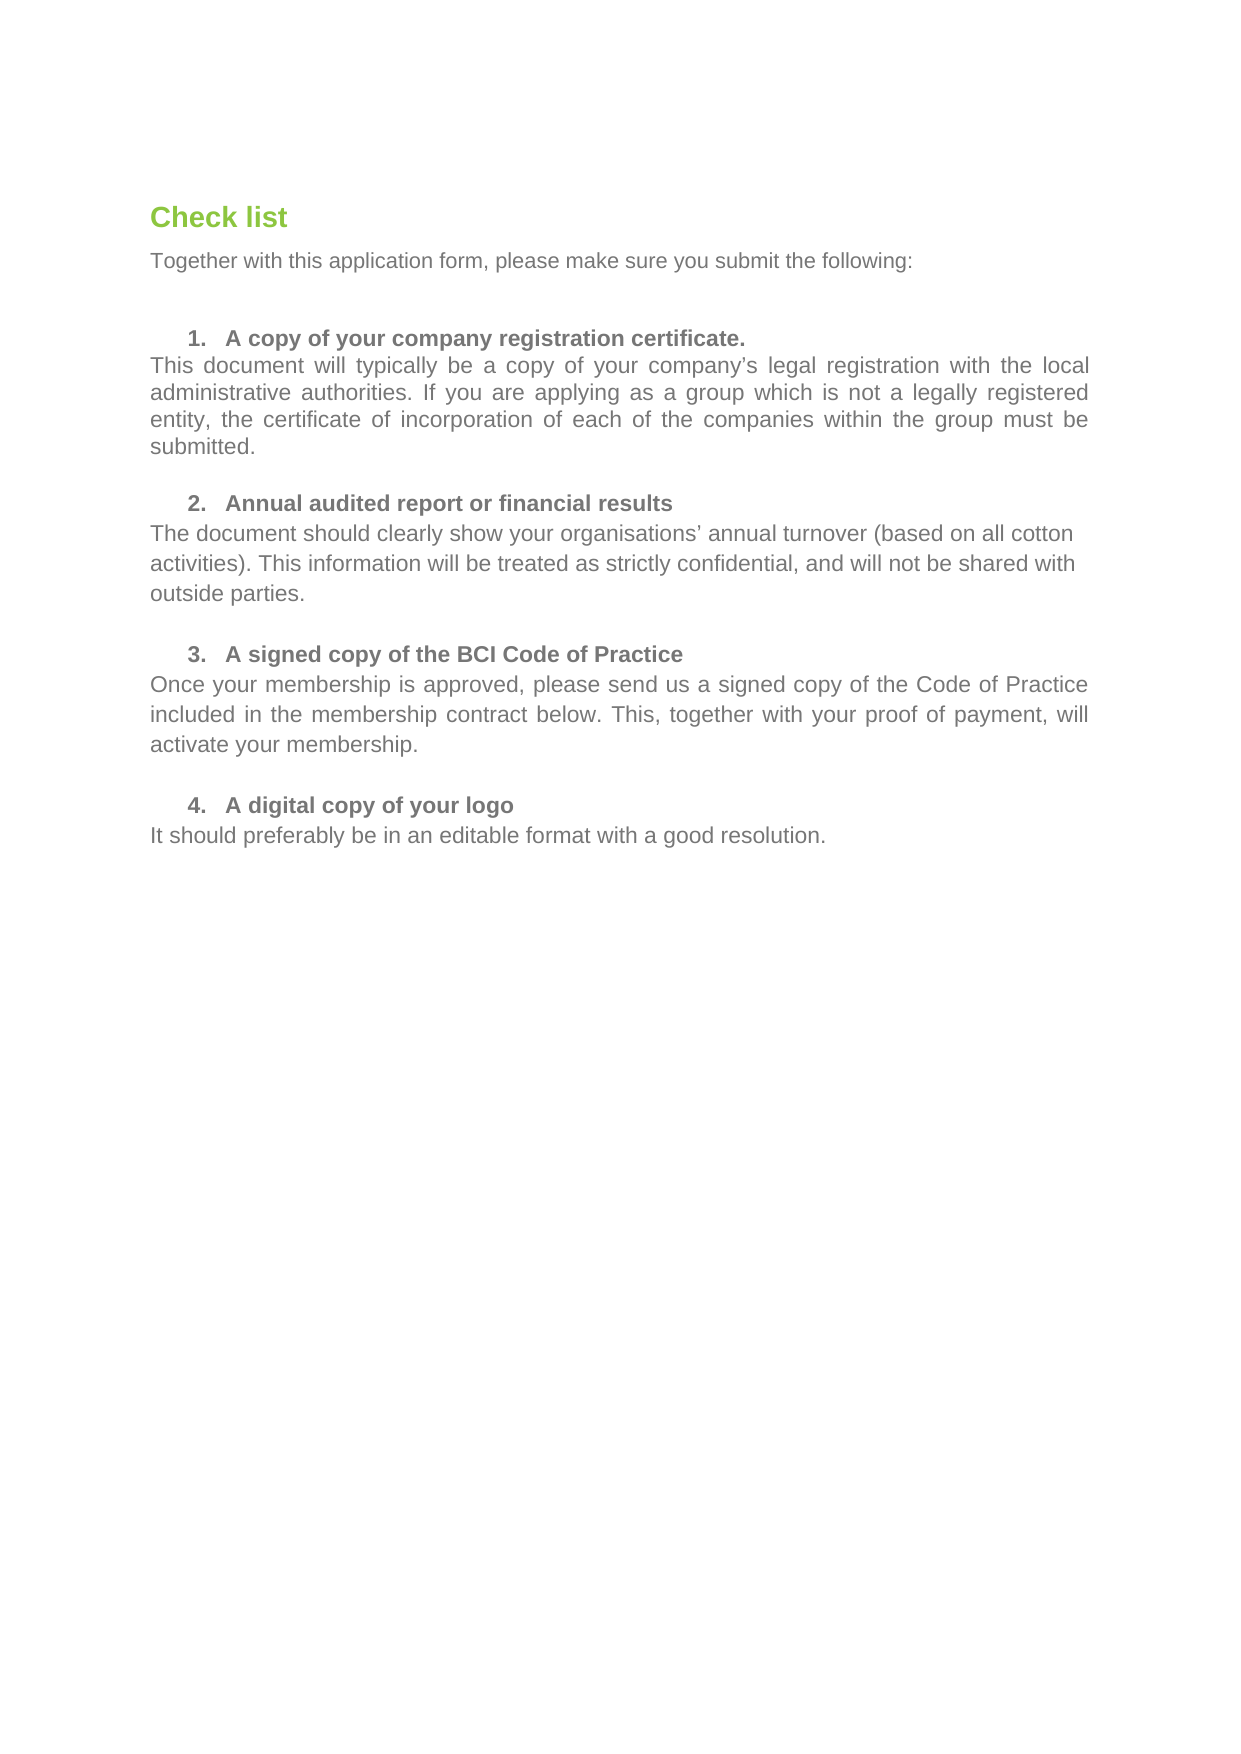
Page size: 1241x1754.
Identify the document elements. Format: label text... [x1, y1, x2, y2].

subtitle Check list [150, 200, 1090, 233]
list A signed copy of the BCI Code of Practice [187, 641, 1090, 667]
list Annual audited report or financial results [187, 490, 1090, 516]
list Once your membership is approved, please send us a signed copy of the Code of Practice included in the membership contract below. This, together with your proof of payment, will activate your membership. [150, 671, 1090, 758]
list This document will typically be a copy of your company’s legal registration with the local administrative authorities. If you are applying as a group which is not a legally registered entity, the certificate of incorporation of each of the companies within the group must be submitted. [150, 351, 1090, 459]
text The document should clearly show your organisations’ annual turnover (based on all cotton activities). This information will be treated as strictly confidential, and will not be shared with outside parties. [150, 520, 1090, 607]
text Together with this application form, please make sure you submit the following: [150, 246, 1090, 273]
list A copy of your company registration certificate. [187, 324, 1090, 351]
list A digital copy of your logo [187, 792, 1090, 818]
text It should preferably be in an editable format with a good resolution. [150, 822, 1090, 848]
